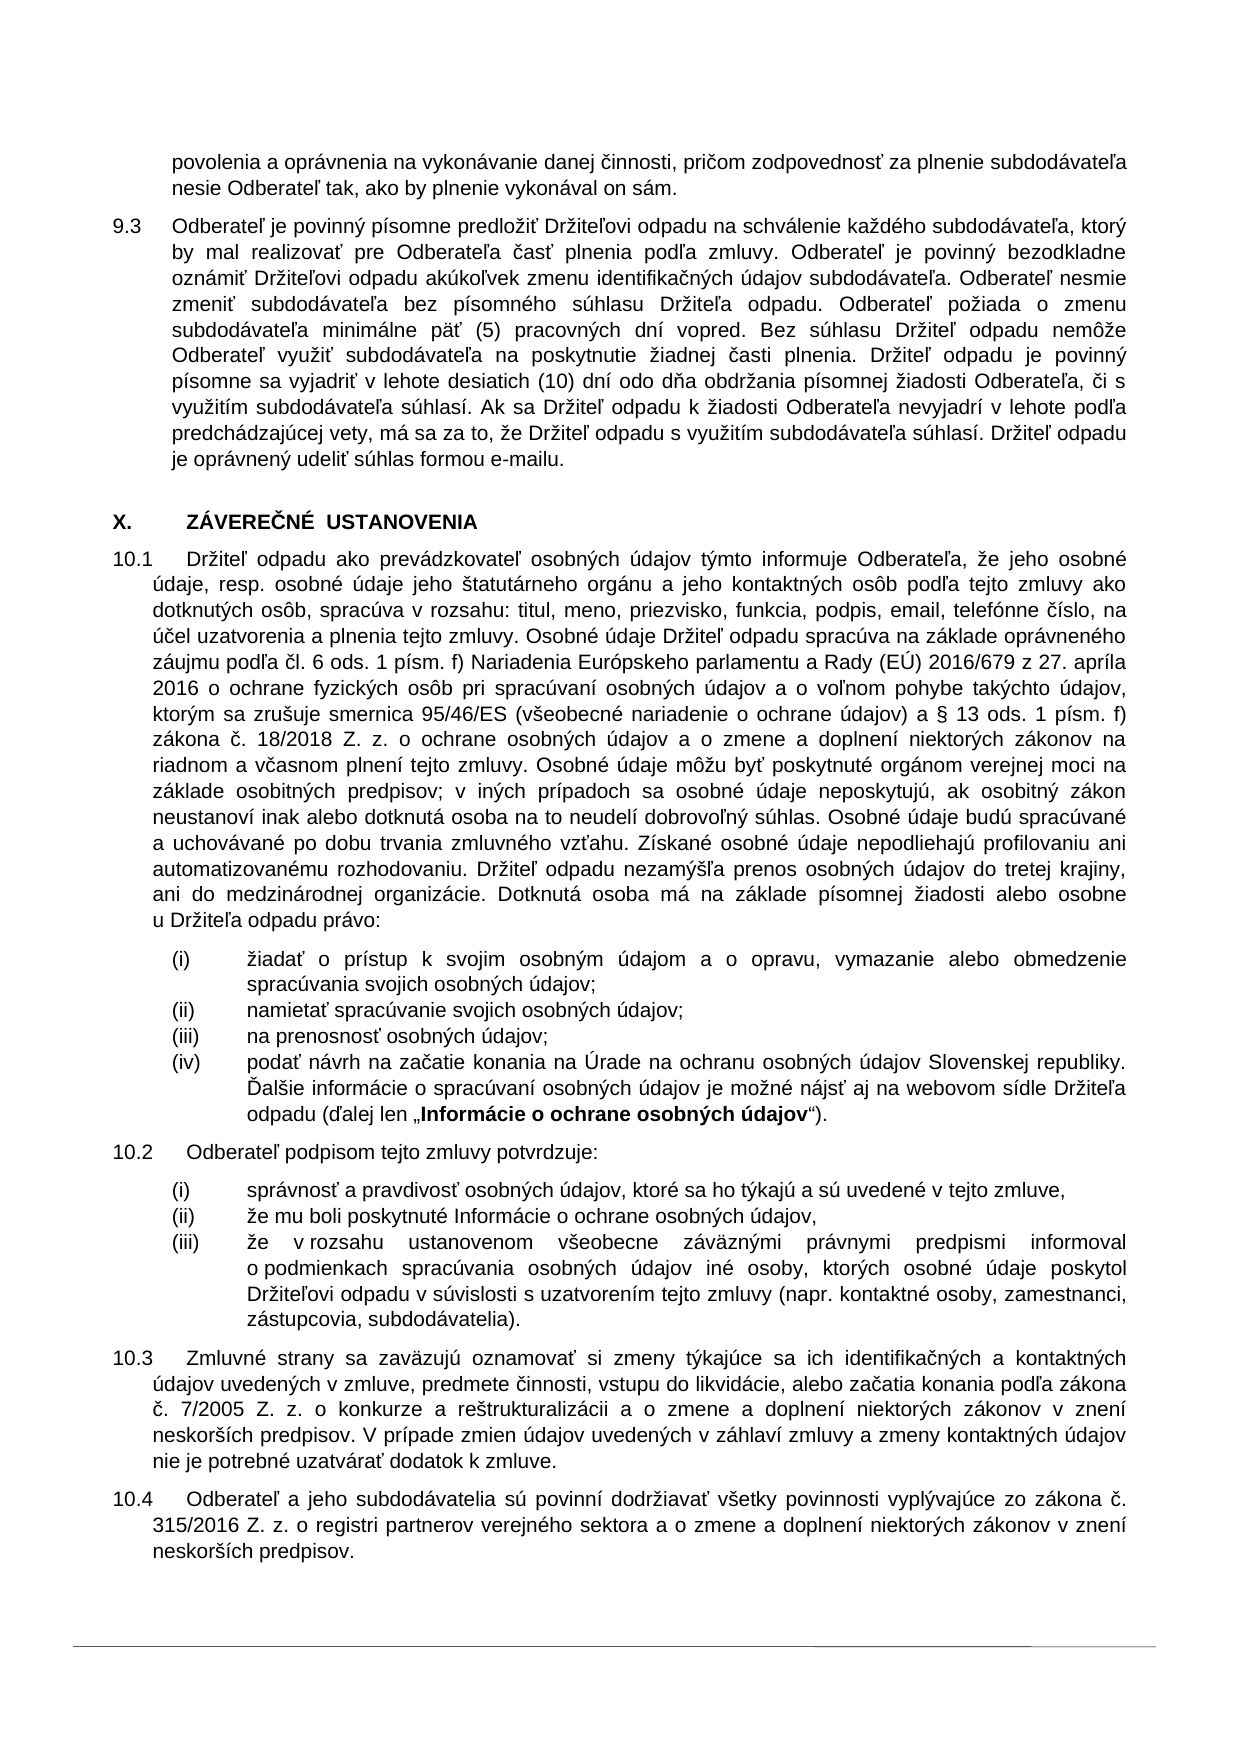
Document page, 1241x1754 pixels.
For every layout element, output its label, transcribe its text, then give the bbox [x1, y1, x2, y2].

list správnosť a pravdivosť osobných údajov, ktoré sa ho týkajú a sú uvedené v tejto zmluve, [172, 1178, 1128, 1202]
list žiadať o prístup k svojim osobným údajom a o opravu, vymazanie alebo obmedzenie spracúvania svojich osobných údajov; [172, 946, 1128, 996]
list na prenosnosť osobných údajov; [172, 1024, 1128, 1048]
text X. ZÁVEREČNÉ USTANOVENIA [112, 510, 1128, 534]
list že v rozsahu ustanovenom všeobecne záväznými právnymi predpismi informoval o podmienkach spracúvania osobných údajov iné osoby, ktorých osobné údaje poskytol Držiteľovi odpadu v súvislosti s uzatvorením tejto zmluvy (napr. kontaktné osoby, zamestnanci, zástupcovia, subdodávatelia). [172, 1230, 1128, 1331]
list Odberateľ a jeho subdodávatelia sú povinní dodržiavať všetky povinnosti vyplývajúce zo zákona č. 315/2016 Z. z. o registri partnerov verejného sektora a o zmene a doplnení niektorých zákonov v znení neskorších predpisov. [112, 1487, 1128, 1563]
list namietať spracúvanie svojich osobných údajov; [172, 998, 1128, 1022]
list Zmluvné strany sa zaväzujú oznamovať si zmeny týkajúce sa ich identifikačných a kontaktných údajov uvedených v zmluve, predmete činnosti, vstupu do likvidácie, alebo začatia konania podľa zákona č. 7/2005 Z. z. o konkurze a reštrukturalizácii a o zmene a doplnení niektorých zákonov v znení neskorších predpisov. V prípade zmien údajov uvedených v záhlaví zmluvy a zmeny kontaktných údajov nie je potrebné uzatvárať dodatok k zmluve. [112, 1346, 1128, 1473]
list Odberateľ je povinný písomne predložiť Držiteľovi odpadu na schválenie každého subdodávateľa, ktorý by mal realizovať pre Odberateľa časť plnenia podľa zmluvy. Odberateľ je povinný bezodkladne oznámiť Držiteľovi odpadu akúkoľvek zmenu identifikačných údajov subdodávateľa. Odberateľ nesmie zmeniť subdodávateľa bez písomného súhlasu Držiteľa odpadu. Odberateľ požiada o zmenu subdodávateľa minimálne päť (5) pracovných dní vopred. Bez súhlasu Držiteľ odpadu nemôže Odberateľ využiť subdodávateľa na poskytnutie žiadnej časti plnenia. Držiteľ odpadu je povinný písomne sa vyjadriť v lehote desiatich (10) dní odo dňa obdržania písomnej žiadosti Odberateľa, či s využitím subdodávateľa súhlasí. Ak sa Držiteľ odpadu k žiadosti Odberateľa nevyjadrí v lehote podľa predchádzajúcej vety, má sa za to, že Držiteľ odpadu s využitím subdodávateľa súhlasí. Držiteľ odpadu je oprávnený udeliť súhlas formou e-mailu. [112, 214, 1128, 471]
list Držiteľ odpadu ako prevádzkovateľ osobných údajov týmto informuje Odberateľa, že jeho osobné údaje, resp. osobné údaje jeho štatutárneho orgánu a jeho kontaktných osôb podľa tejto zmluvy ako dotknutých osôb, spracúva v rozsahu: titul, meno, priezvisko, funkcia, podpis, email, telefónne číslo, na účel uzatvorenia a plnenia tejto zmluvy. Osobné údaje Držiteľ odpadu spracúva na základe oprávneného záujmu podľa čl. 6 ods. 1 písm. f) Nariadenia Európskeho parlamentu a Rady (EÚ) 2016/679 z 27. apríla 2016 o ochrane fyzických osôb pri spracúvaní osobných údajov a o voľnom pohybe takýchto údajov, ktorým sa zrušuje smernica 95/46/ES (všeobecné nariadenie o ochrane údajov) a § 13 ods. 1 písm. f) zákona č. 18/2018 Z. z. o ochrane osobných údajov a o zmene a doplnení niektorých zákonov na riadnom a včasnom plnení tejto zmluvy. Osobné údaje môžu byť poskytnuté orgánom verejnej moci na základe osobitných predpisov; v iných prípadoch sa osobné údaje neposkytujú, ak osobitný zákon neustanoví inak alebo dotknutá osoba na to neudelí dobrovoľný súhlas. Osobné údaje budú spracúvané a uchovávané po dobu trvania zmluvného vzťahu. Získané osobné údaje nepodliehajú profilovaniu ani automatizovanému rozhodovaniu. Držiteľ odpadu nezamýšľa prenos osobných údajov do tretej krajiny, ani do medzinárodnej organizácie. Dotknutá osoba má na základe písomnej žiadosti alebo osobne u Držiteľa odpadu právo: [112, 546, 1128, 932]
list že mu boli poskytnuté Informácie o ochrane osobných údajov, [172, 1204, 1128, 1228]
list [112, 150, 1128, 200]
list Odberateľ podpisom tejto zmluvy potvrdzuje: [112, 1140, 1128, 1164]
list podať návrh na začatie konania na Úrade na ochranu osobných údajov Slovenskej republiky. Ďalšie informácie o spracúvaní osobných údajov je možné nájsť aj na webovom sídle Držiteľa odpadu (ďalej len „Informácie o ochrane osobných údajov“). [172, 1050, 1128, 1125]
